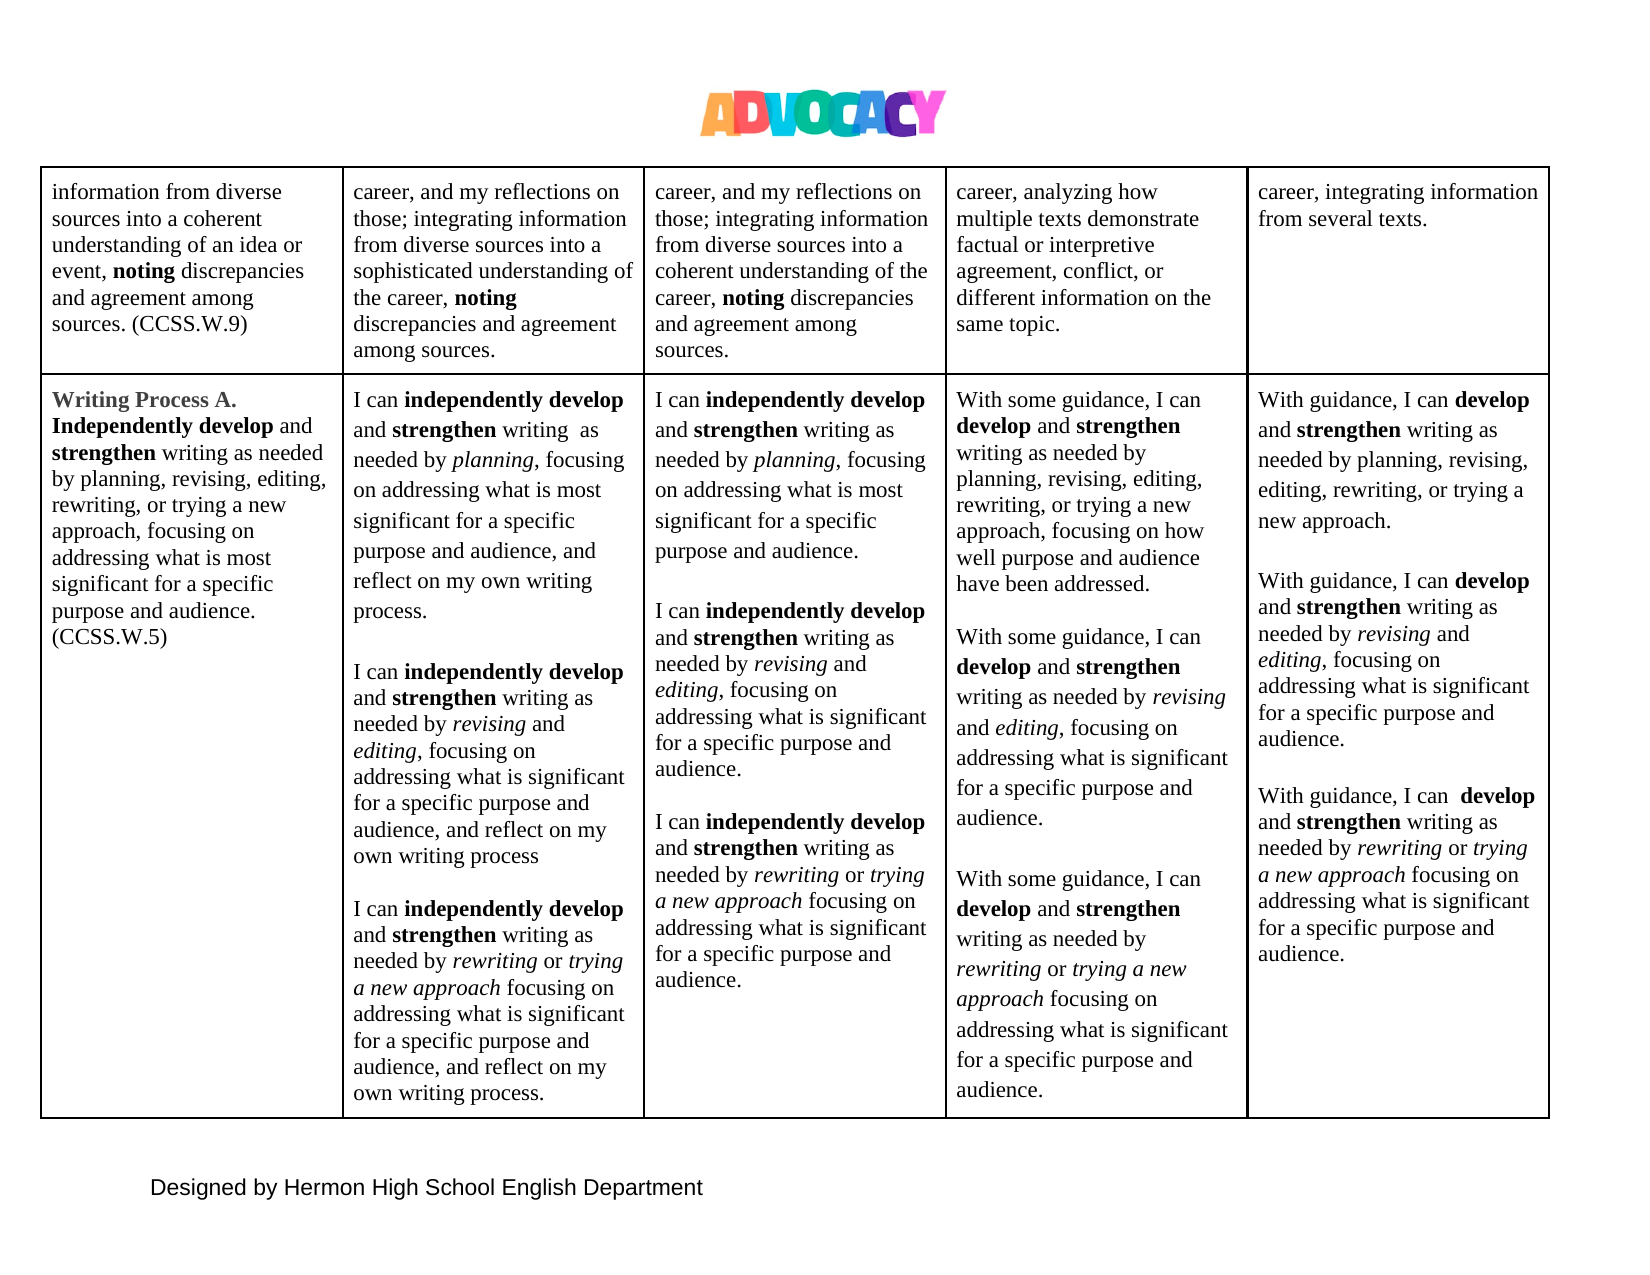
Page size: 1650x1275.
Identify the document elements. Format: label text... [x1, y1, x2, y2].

table_cell With guidance, I can develop and strengthen writing as needed by planning, revising, editing, rewriting, or trying a new approach. With guidance, I can develop and strengthen writing as needed by revising and editing, focusing on addressing what is significant for a specific purpose and audience. With guidance, I can develop and strengthen writing as needed by rewriting or trying a new approach focusing on addressing what is significant for a specific purpose and audience. [1249, 375, 1548, 1117]
table_cell Writing Process A. Independently develop and strengthen writing as needed by planning, revising, editing, rewriting, or trying a new approach, focusing on addressing what is most significant for a specific purpose and audience. (CCSS.W.5) [42, 375, 342, 1117]
picture [673, 75, 977, 162]
table_cell I can independently develop and strengthen writing as needed by planning, focusing on addressing what is most significant for a specific purpose and audience, and reflect on my own writing process. I can independently develop and strengthen writing as needed by revising and editing, focusing on addressing what is significant for a specific purpose and audience, and reflect on my own writing process I can independently develop and strengthen writing as needed by rewriting or trying a new approach focusing on addressing what is significant for a specific purpose and audience, and reflect on my own writing process. [344, 375, 643, 1117]
table_cell With some guidance, I can develop and strengthen writing as needed by planning, revising, editing, rewriting, or trying a new approach, focusing on how well purpose and audience have been addressed. With some guidance, I can develop and strengthen writing as needed by revising and editing, focusing on addressing what is significant for a specific purpose and audience. With some guidance, I can develop and strengthen writing as needed by rewriting or trying a new approach focusing on addressing what is significant for a specific purpose and audience. [947, 375, 1246, 1117]
table_cell I can independently develop and strengthen writing as needed by planning, focusing on addressing what is most significant for a specific purpose and audience. I can independently develop and strengthen writing as needed by revising and editing, focusing on addressing what is significant for a specific purpose and audience. I can independently develop and strengthen writing as needed by rewriting or trying a new approach focusing on addressing what is significant for a specific purpose and audience. [645, 375, 945, 1117]
